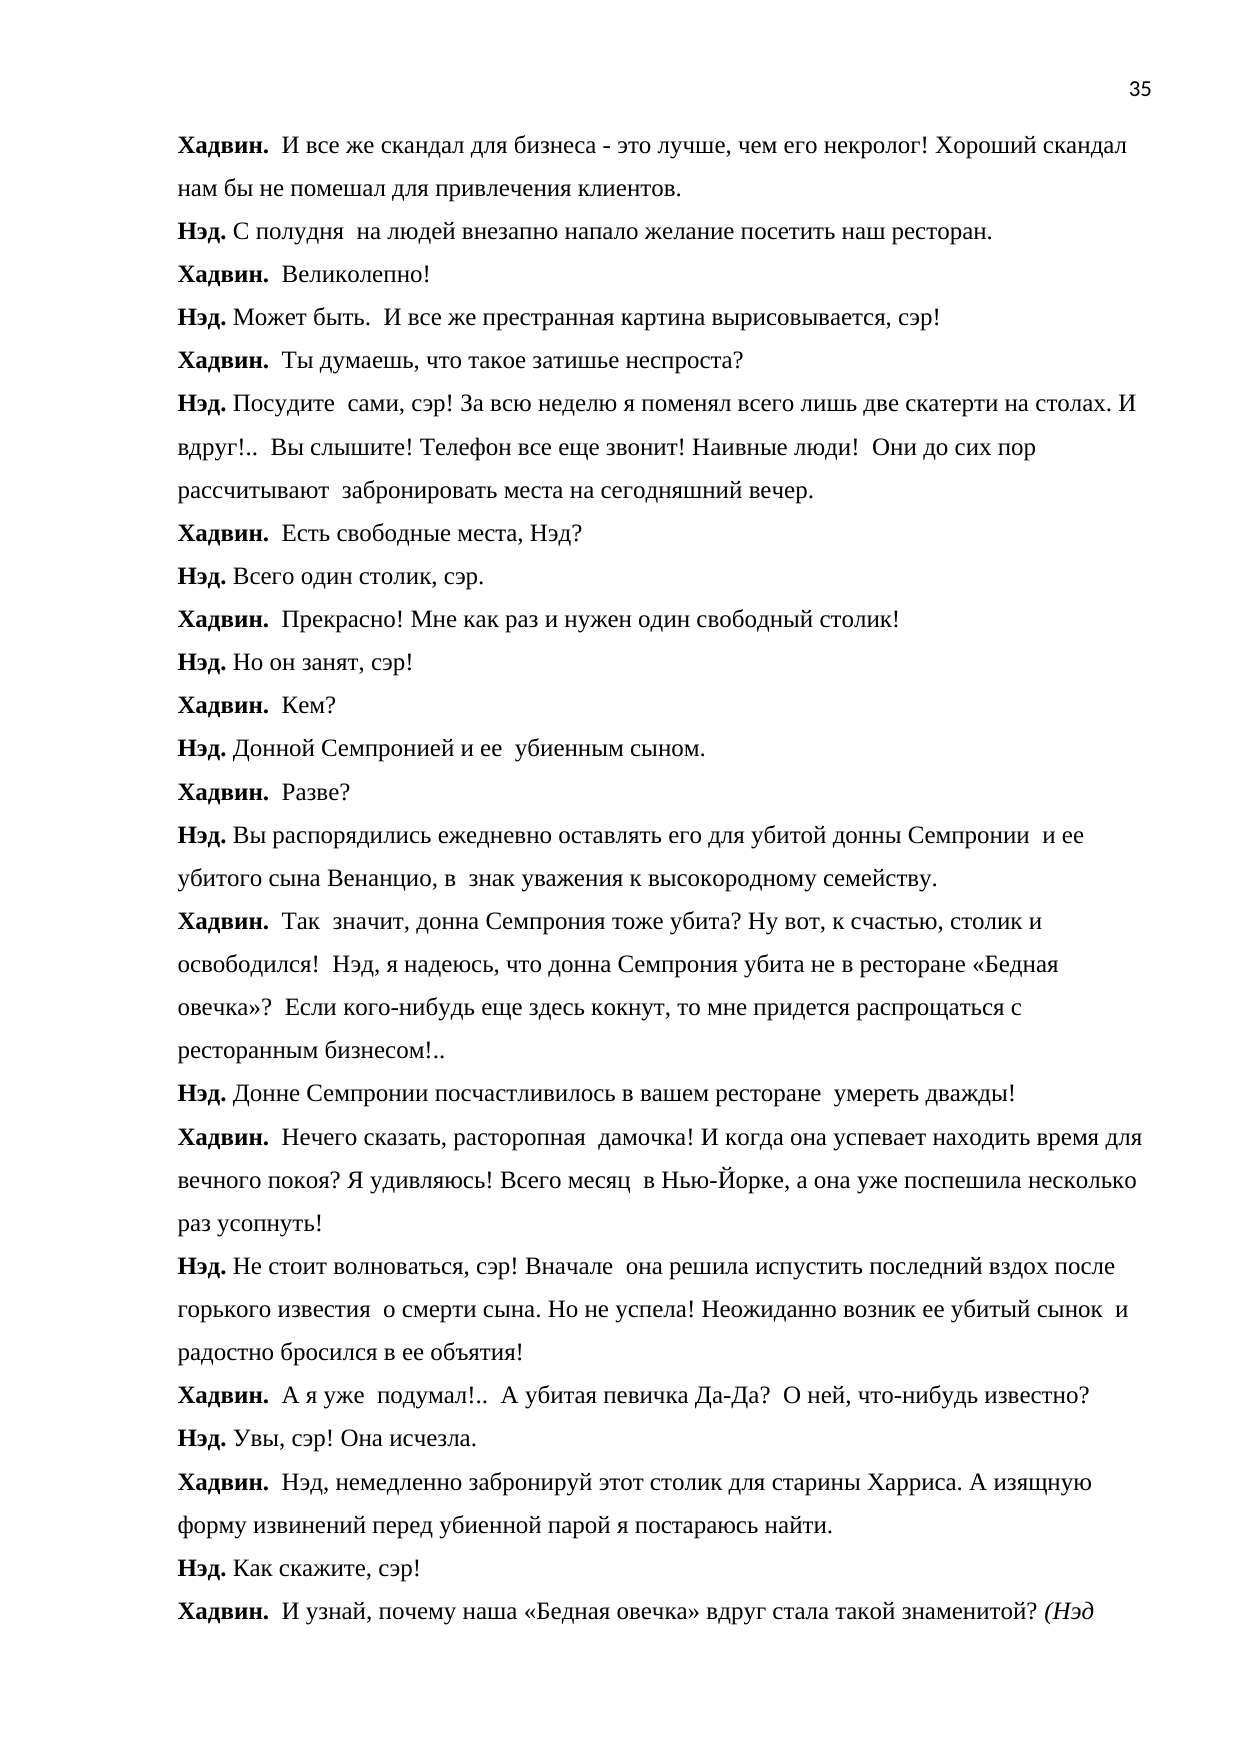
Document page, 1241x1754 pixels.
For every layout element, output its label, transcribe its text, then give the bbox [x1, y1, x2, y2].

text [177, 130, 1152, 633]
text Нэд. Но он занят, сэр! Хадвин. Кем? Нэд. Донной Семпронией и ее убиенным сыном. Хадвин. Разве? Нэд. Вы распорядились ежедневно оставлять его для убитой донны Семпронии и ее убитого сына Венанцио, в знак уважения к высокородному семейству. [177, 647, 1152, 892]
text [177, 906, 1152, 1625]
